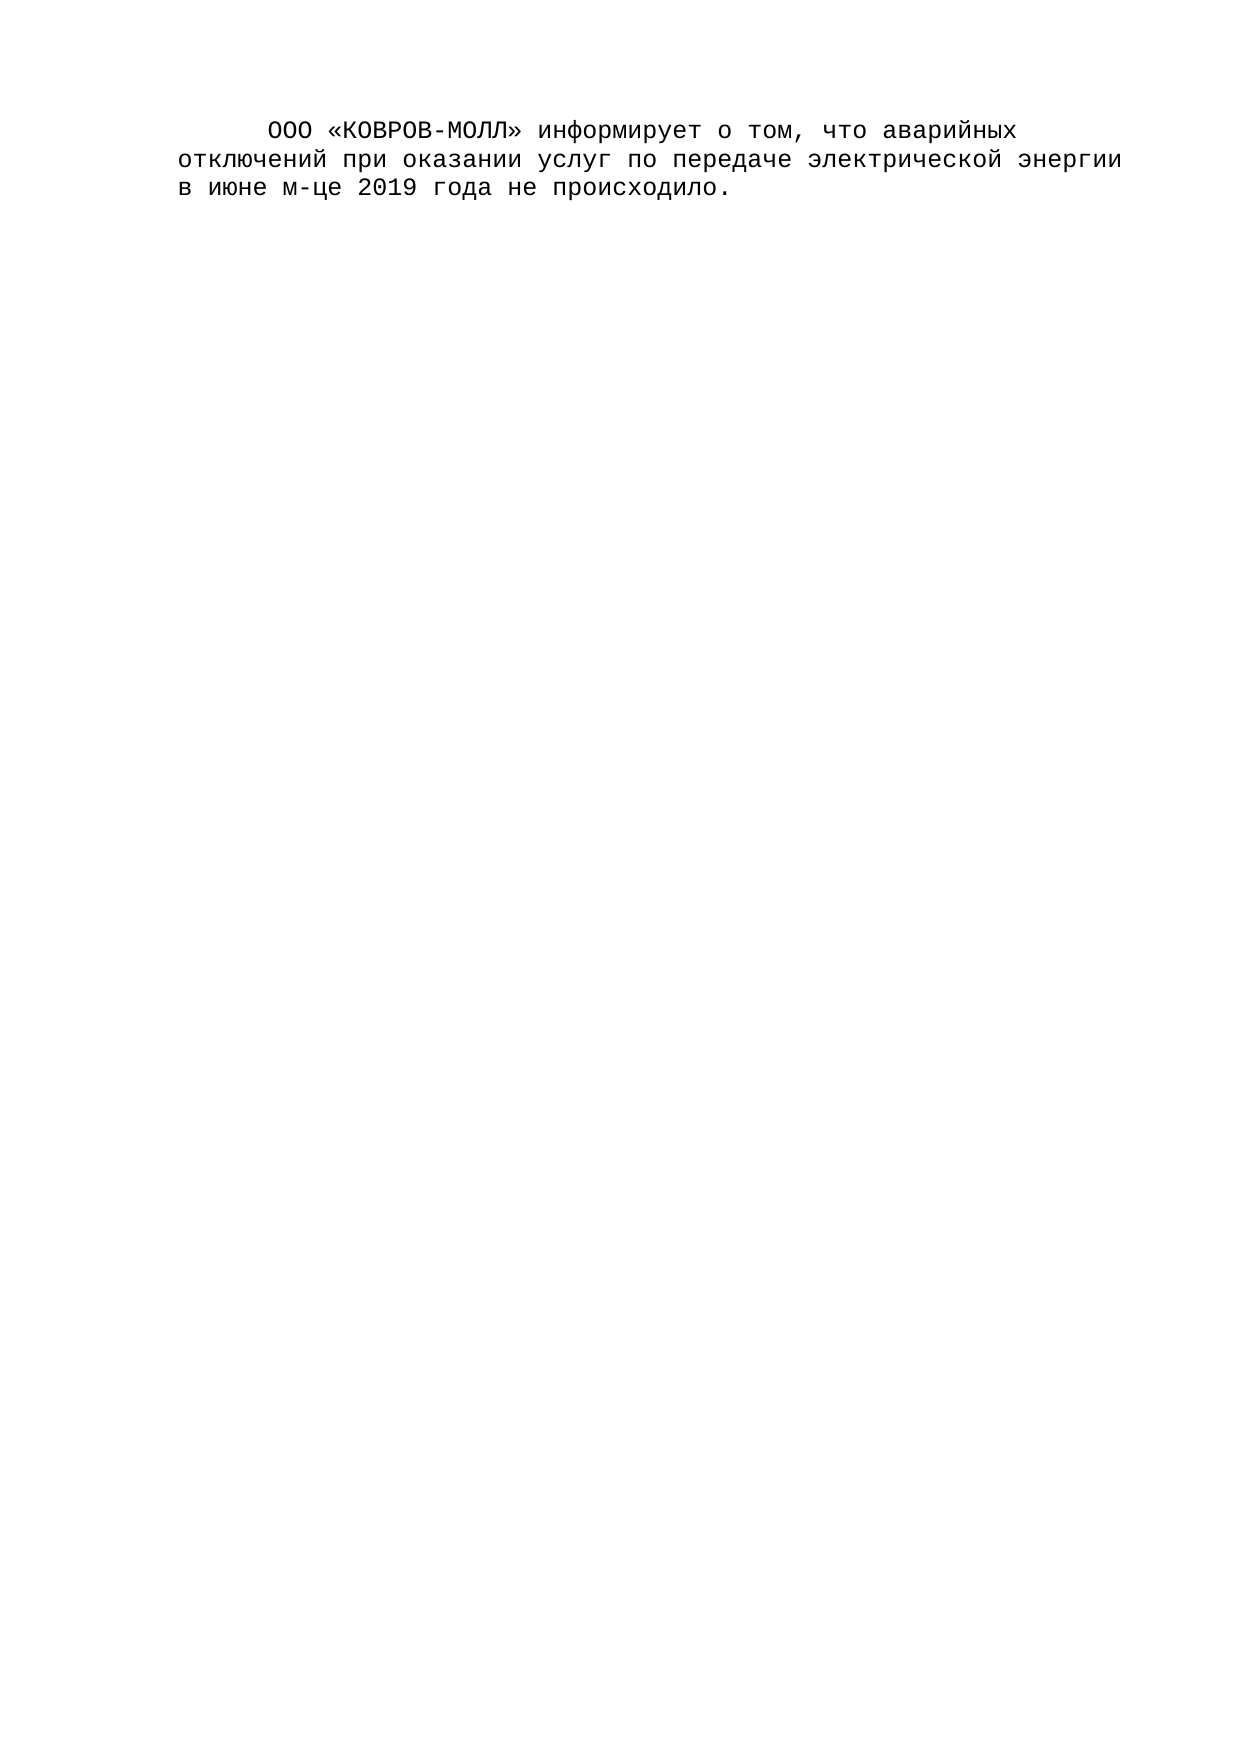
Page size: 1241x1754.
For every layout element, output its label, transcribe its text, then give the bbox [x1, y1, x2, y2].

text ООО «КОВРОВ-МОЛЛ» информирует о том, что аварийных отключений при оказании услуг по передаче электрической энергии в июне м-це 2019 года не происходило. [177, 118, 1152, 203]
